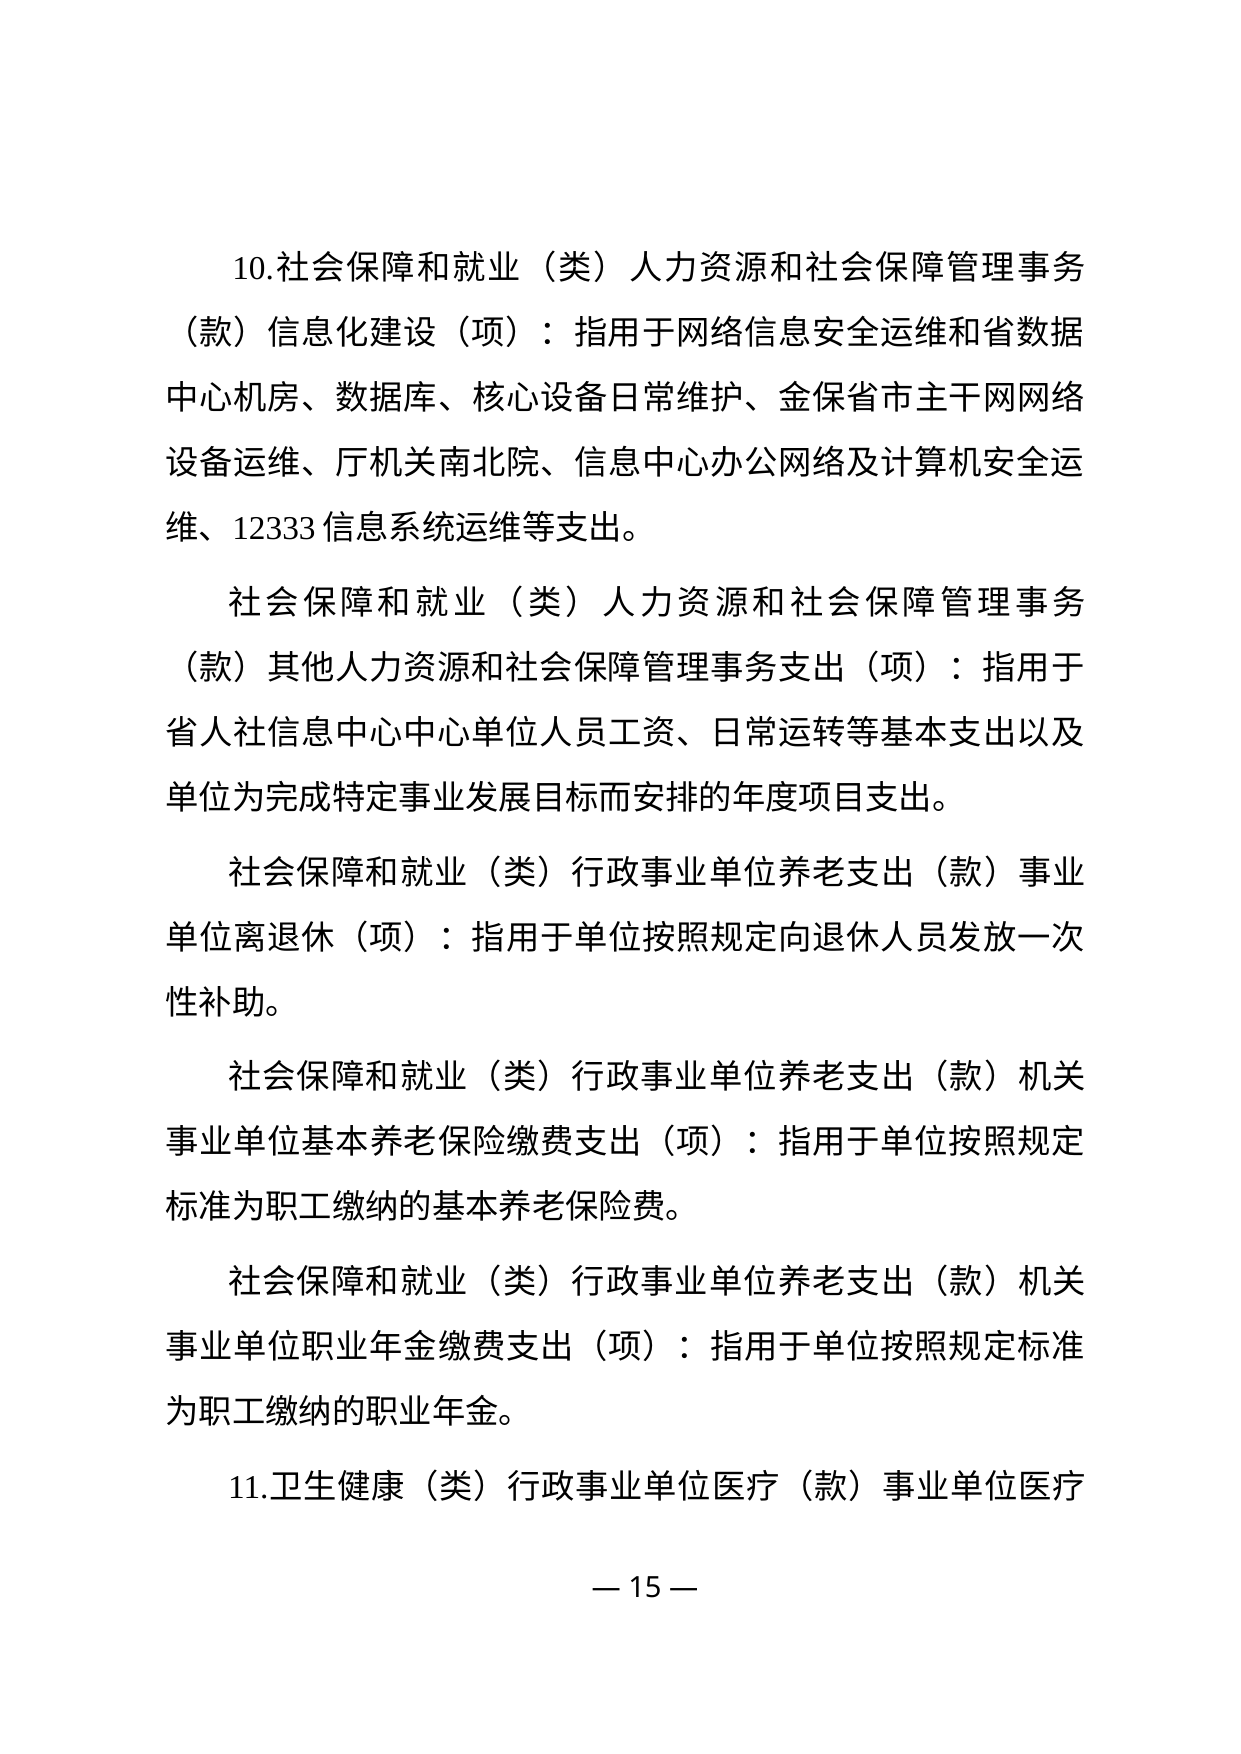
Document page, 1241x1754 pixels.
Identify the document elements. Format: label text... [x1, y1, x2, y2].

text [165, 1451, 1087, 1516]
text 社会保障和就业（类）行政事业单位养老支出（款）机关事业单位基本养老保险缴费支出（项）：指用于单位按照规定标准为职工缴纳的基本养老保险费。 [165, 1042, 1087, 1237]
text 社会保障和就业（类）行政事业单位养老支出（款）事业单位离退休（项）：指用于单位按照规定向退休人员发放一次性补助。 [165, 837, 1087, 1032]
text 社会保障和就业（类）人力资源和社会保障管理事务（款）其他人力资源和社会保障管理事务支出（项）：指用于省人社信息中心中心单位人员工资、日常运转等基本支出以及单位为完成特定事业发展目标而安排的年度项目支出。 [165, 567, 1087, 827]
text 10.社会保障和就业（类）人力资源和社会保障管理事务（款）信息化建设（项）：指用于网络信息安全运维和省数据中心机房、数据库、核心设备日常维护、金保省市主干网网络设备运维、厅机关南北院、信息中心办公网络及计算机安全运维、12333信息系统运维等支出。 [165, 233, 1087, 558]
text 社会保障和就业（类）行政事业单位养老支出（款）机关事业单位职业年金缴费支出（项）：指用于单位按照规定标准为职工缴纳的职业年金。 [165, 1247, 1087, 1442]
